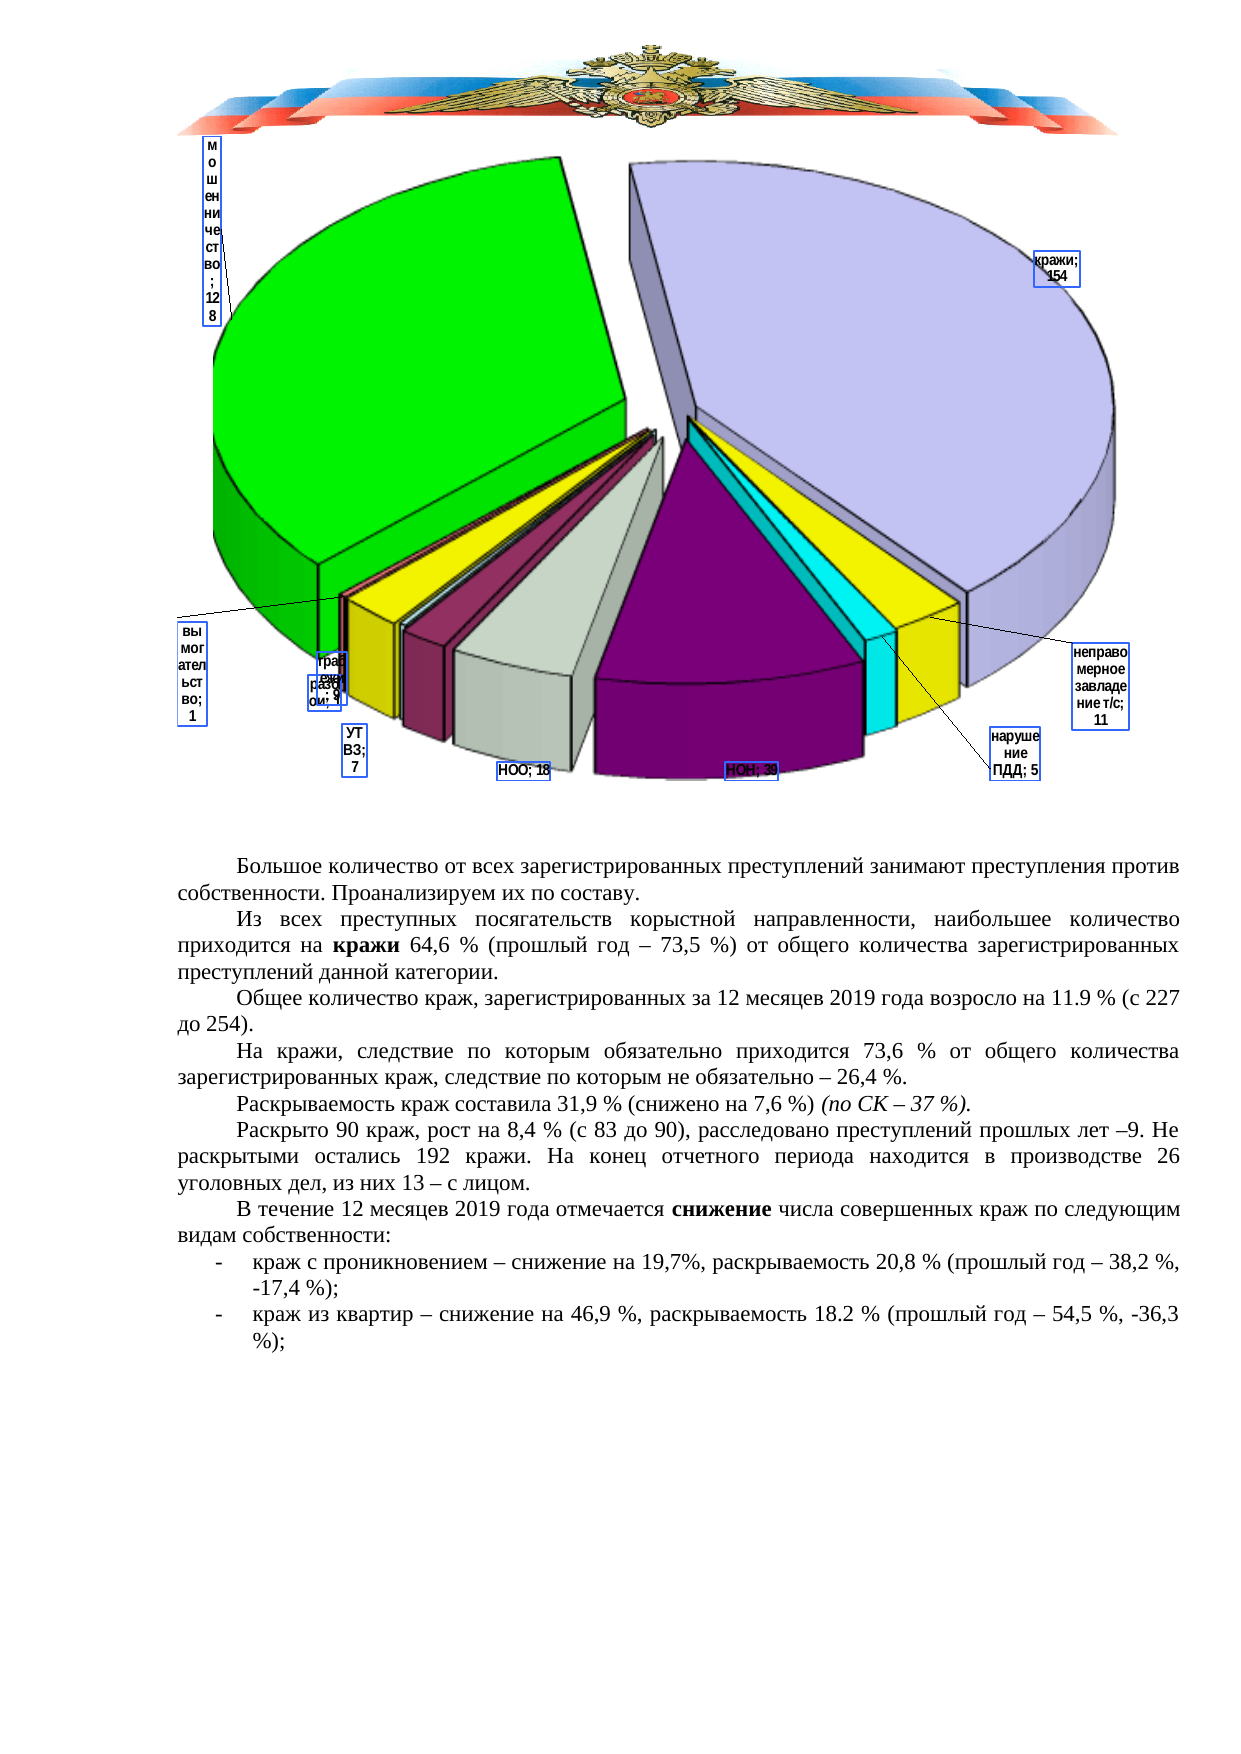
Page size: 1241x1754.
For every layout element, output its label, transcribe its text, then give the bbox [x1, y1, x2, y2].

list краж с проникновением – снижение на 19,7%, раскрываемость 20,8 % (прошлый год – 38,2 %, -17,4 %); [215, 1248, 1181, 1300]
list краж из квартир – снижение на 46,9 %, раскрываемость 18.2 % (прошлый год – 54,5 %, -36,3 %); [215, 1300, 1181, 1353]
text Раскрыто 90 краж, рост на 8,4 % (с 83 до 90), расследовано преступлений прошлых лет –9. Не раскрытыми остались 192 кражи. На конец отчетного периода находится в производстве 26 уголовных дел, из них 13 – с лицом. [177, 1116, 1181, 1195]
text Общее количество краж, зарегистрированных за 12 месяцев 2019 года возросло на 11.9 % (с 227 до 254). [177, 984, 1181, 1037]
picture [177, 44, 1126, 137]
text Большое количество от всех зарегистрированных преступлений занимают преступления против собственности. Проанализируем их по составу. [177, 852, 1181, 905]
text На кражи, следствие по которым обязательно приходится 73,6 % от общего количества зарегистрированных краж, следствие по которым не обязательно – 26,4 %. [177, 1037, 1181, 1089]
text В течение 12 месяцев 2019 года отмечается снижение числа совершенных краж по следующим видам собственности: [177, 1195, 1181, 1248]
text Раскрываемость краж составила 31,9 % (снижено на 7,6 %) (по СК – 37 %). [177, 1089, 1181, 1116]
text Из всех преступных посягательств корыстной направленности, наибольшее количество приходится на кражи 64,6 % (прошлый год – 73,5 %) от общего количества зарегистрированных преступлений данной категории. [177, 905, 1181, 984]
